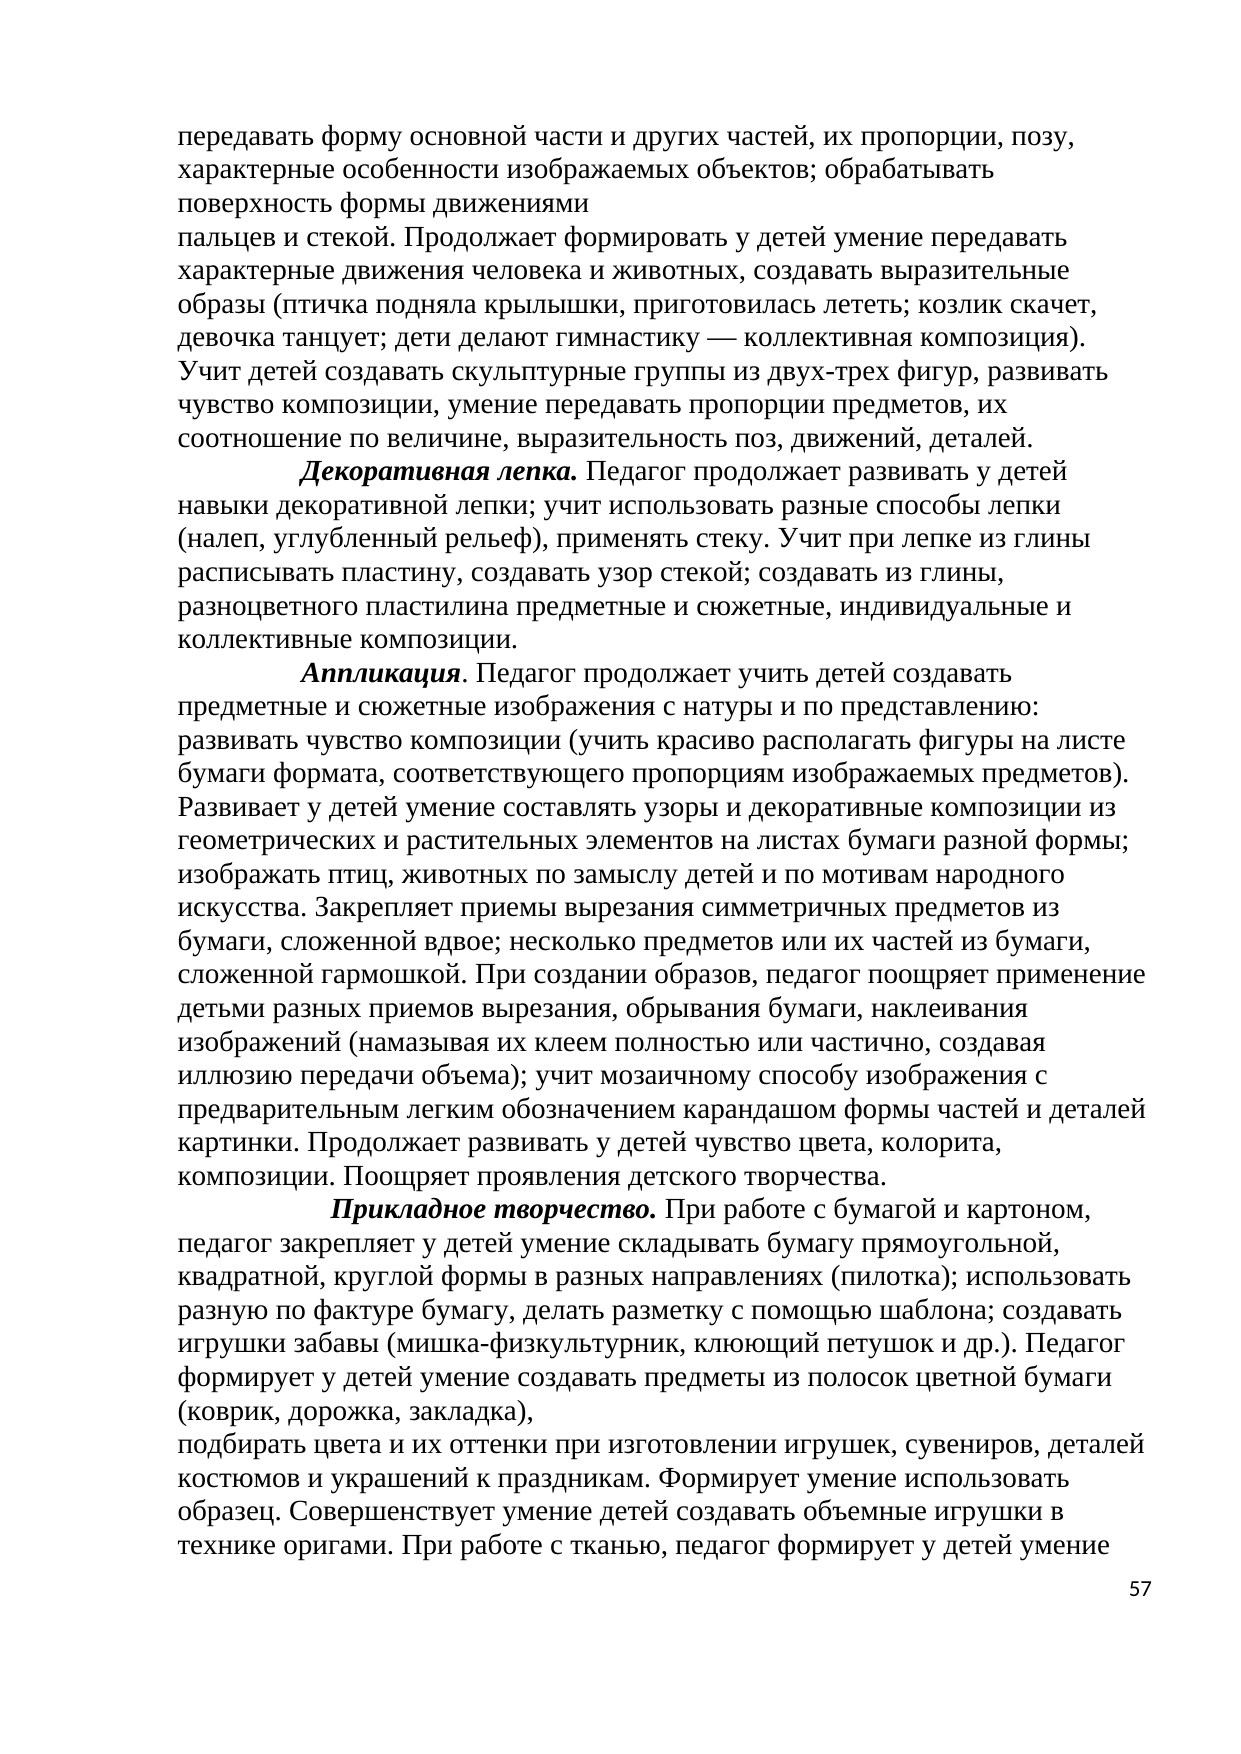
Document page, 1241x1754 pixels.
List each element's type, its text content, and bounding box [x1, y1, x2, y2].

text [177, 118, 1152, 219]
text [177, 1426, 1152, 1560]
text Аппликация. Педагог продолжает учить детей создавать предметные и сюжетные изображения с натуры и по представлению: развивать чувство композиции (учить красиво располагать фигуры на листе бумаги формата, соответствующего пропорциям изображаемых предметов). Развивает у детей умение составлять узоры и декоративные композиции из геометрических и растительных элементов на листах бумаги разной формы; изображать птиц, животных по замыслу детей и по мотивам народного искусства. Закрепляет приемы вырезания симметричных предметов из бумаги, сложенной вдвое; несколько предметов или их частей из бумаги, сложенной гармошкой. При создании образов, педагог поощряет применение детьми разных приемов вырезания, обрывания бумаги, наклеивания изображений (намазывая их клеем полностью или частично, создавая иллюзию передачи объема); учит мозаичному способу изображения с предварительным легким обозначением карандашом формы частей и деталей картинки. Продолжает развивать у детей чувство цвета, колорита, композиции. Поощряет проявления детского творчества. [177, 655, 1152, 1191]
text Прикладное творчество. При работе с бумагой и картоном, педагог закрепляет у детей умение складывать бумагу прямоугольной, квадратной, круглой формы в разных направлениях (пилотка); использовать разную по фактуре бумагу, делать разметку с помощью шаблона; создавать игрушки забавы (мишка-физкультурник, клюющий петушок и др.). Педагог формирует у детей умение создавать предметы из полосок цветной бумаги (коврик, дорожка, закладка), [177, 1191, 1152, 1426]
text пальцев и стекой. Продолжает формировать у детей умение передавать характерные движения человека и животных, создавать выразительные образы (птичка подняла крылышки, приготовилась лететь; козлик скачет, девочка танцует; дети делают гимнастику — коллективная композиция). Учит детей создавать скульптурные группы из двух-трех фигур, развивать чувство композиции, умение передавать пропорции предметов, их соотношение по величине, выразительность поз, движений, деталей. [177, 219, 1152, 453]
text Декоративная лепка. Педагог продолжает развивать у детей навыки декоративной лепки; учит использовать разные способы лепки (налеп, углубленный рельеф), применять стеку. Учит при лепке из глины расписывать пластину, создавать узор стекой; создавать из глины, разноцветного пластилина предметные и сюжетные, индивидуальные и коллективные композиции. [177, 453, 1152, 655]
